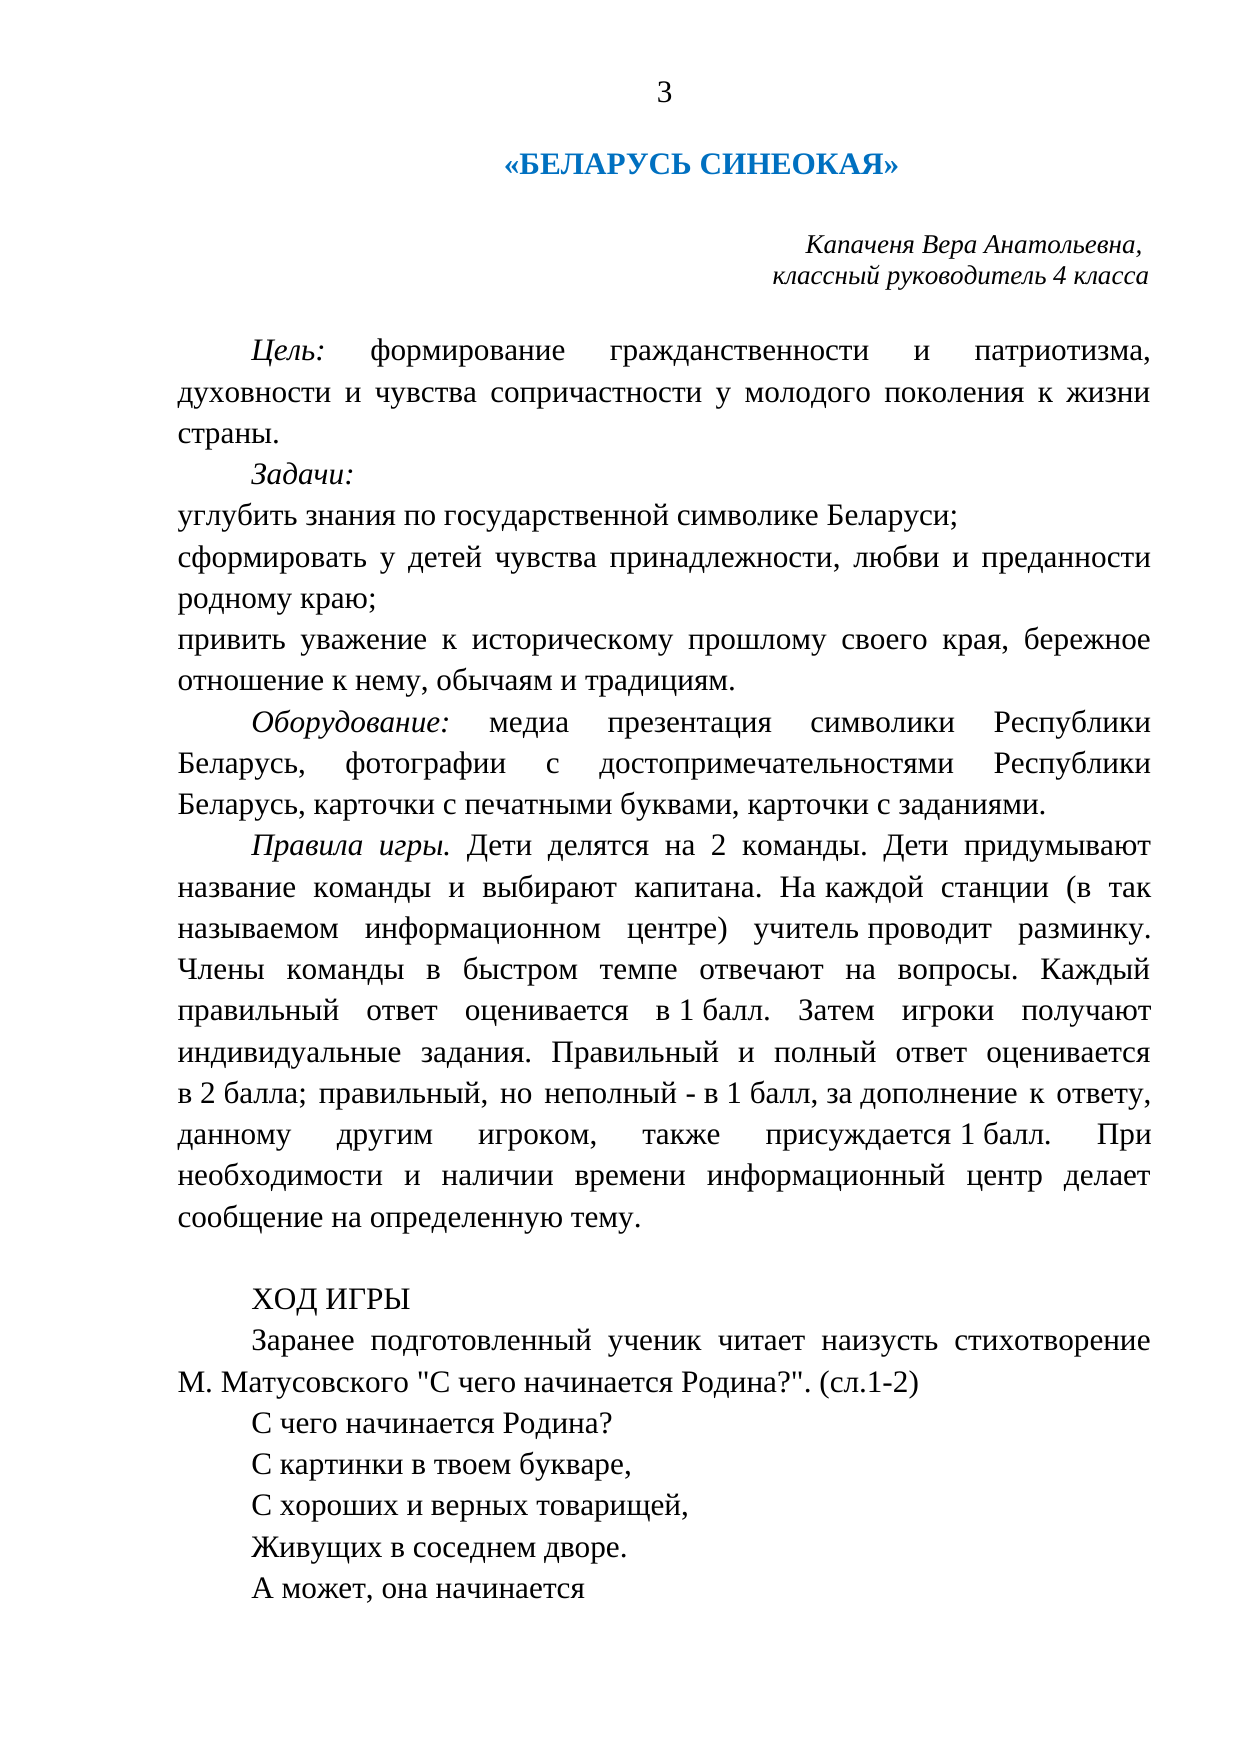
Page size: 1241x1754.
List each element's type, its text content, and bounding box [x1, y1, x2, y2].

text ХОД ИГРЫ [177, 1280, 1152, 1316]
text Правила игры. Дети делятся на 2 команды. Дети придумывают название команды и выбирают капитана. На каждой станции (в так называемом информационном центре) учитель проводит разминку. Члены команды в быстром темпе отвечают на вопросы. Каждый правильный ответ оценивается в 1 балл. Затем игроки получают индивидуальные задания. Правильный и полный ответ оценивается в 2 балла; правильный, но неполный - в 1 балл, за дополнение к ответу, данному другим игроком, также присуждается 1 балл. При необходимости и наличии времени информационный центр делает сообщение на определенную тему. [177, 827, 1152, 1234]
text С хороших и верных товарищей, [177, 1487, 1152, 1523]
text Заранее подготовленный ученик читает наизусть стихотворение М. Матусовского "С чего начинается Родина?". (сл.1-2) [177, 1322, 1152, 1399]
text Живущих в соседнем дворе. [177, 1528, 1152, 1564]
text Капаченя Вера Анатольевна, классный руководитель 4 класса [177, 228, 1152, 290]
text С чего начинается Родина? [177, 1404, 1152, 1440]
text А может, она начинается [177, 1569, 1152, 1605]
text привить уважение к историческому прошлому своего края, бережное отношение к нему, обычаям и традициям. [177, 620, 1152, 698]
text Оборудование: медиа презентация символики Республики Беларусь, фотографии с достопримечательностями Республики Беларусь, карточки с печатными буквами, карточки с заданиями. [177, 703, 1152, 821]
text сформировать у детей чувства принадлежности, любви и преданности родному краю; [177, 538, 1152, 615]
text углубить знания по государственной символике Беларуси; [177, 497, 1152, 533]
text Цель: формирование гражданственности и патриотизма, духовности и чувства сопричастности у молодого поколения к жизни страны. [177, 332, 1152, 450]
text «БЕЛАРУСЬ СИНЕОКАЯ» [177, 146, 1152, 182]
text С картинки в твоем букваре, [177, 1445, 1152, 1481]
text Задачи: [177, 455, 1152, 491]
